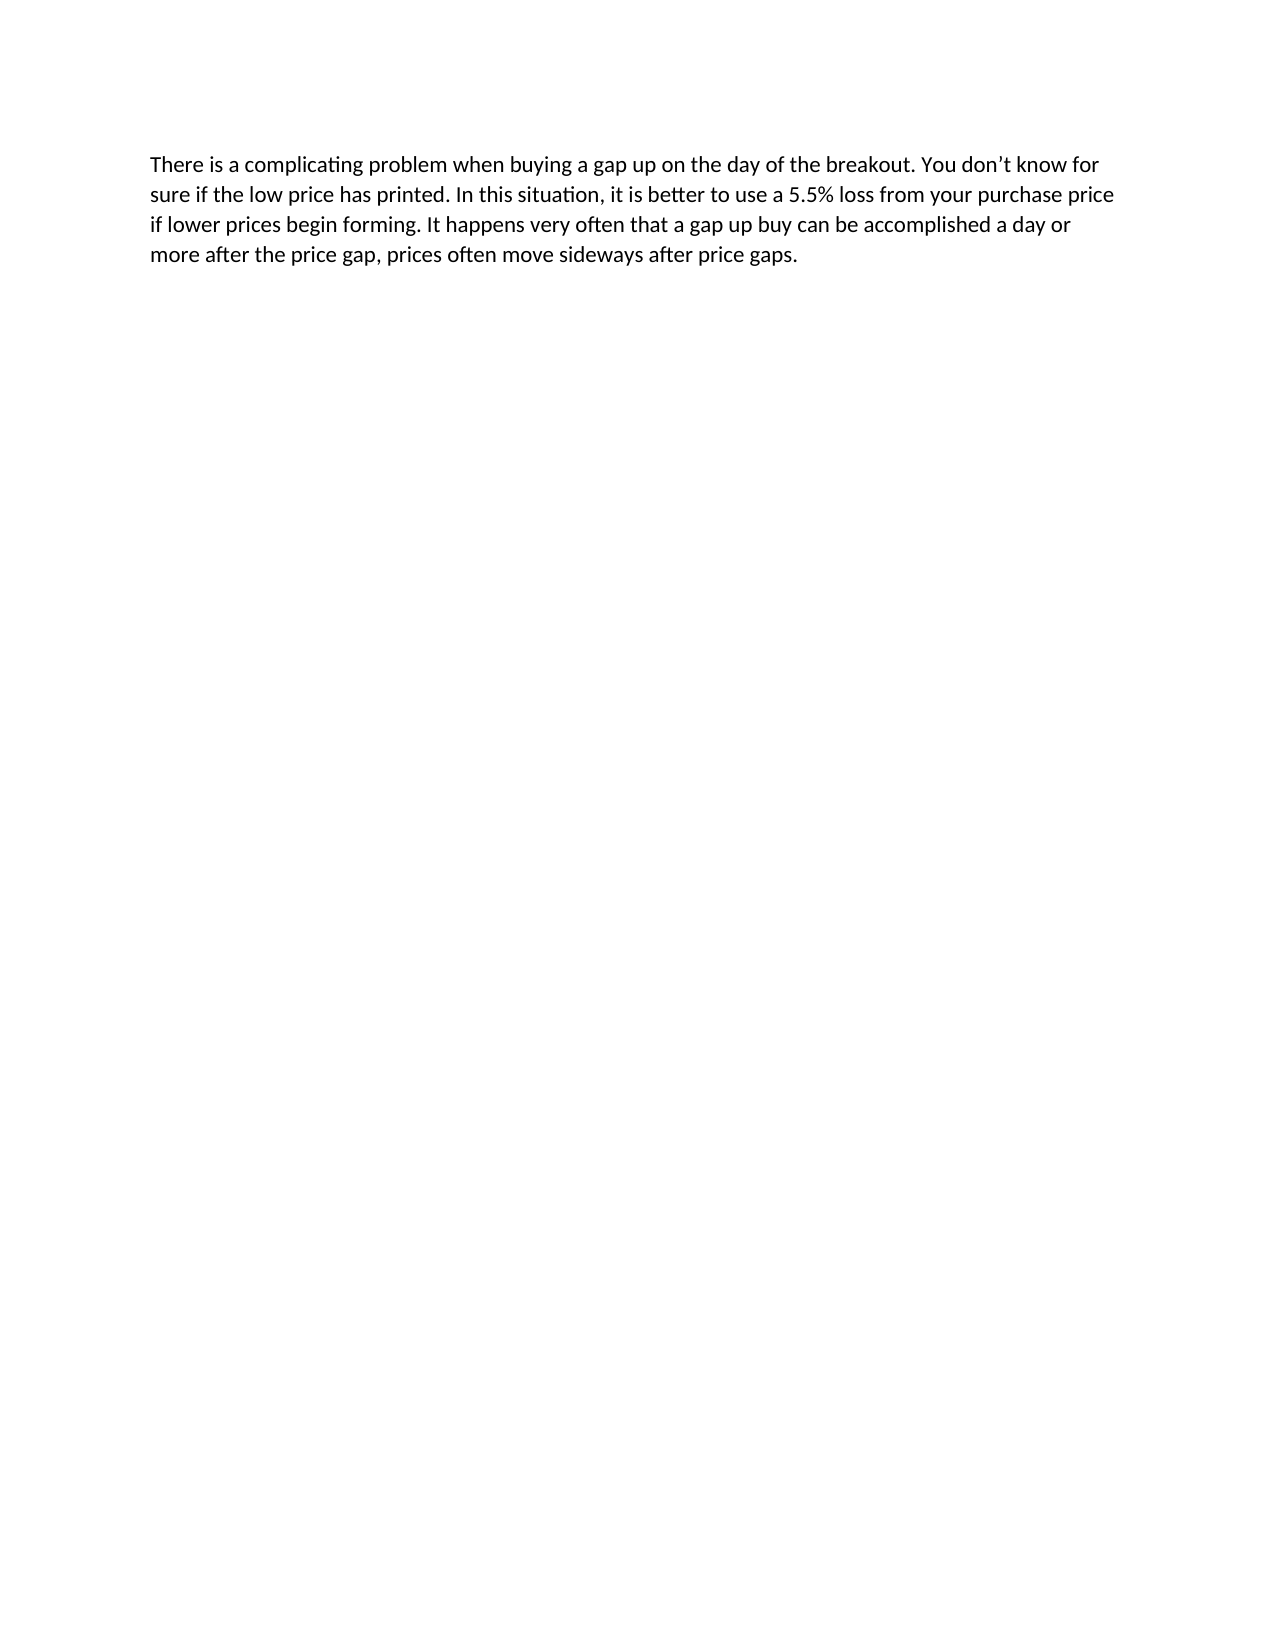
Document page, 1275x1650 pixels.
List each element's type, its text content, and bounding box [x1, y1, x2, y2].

text There is a complicating problem when buying a gap up on the day of the breakout. You don’t know for sure if the low price has printed. In this situation, it is better to use a 5.5% loss from your purchase price if lower prices begin forming. It happens very often that a gap up buy can be accomplished a day or more after the price gap, prices often move sideways after price gaps. [150, 150, 1125, 269]
